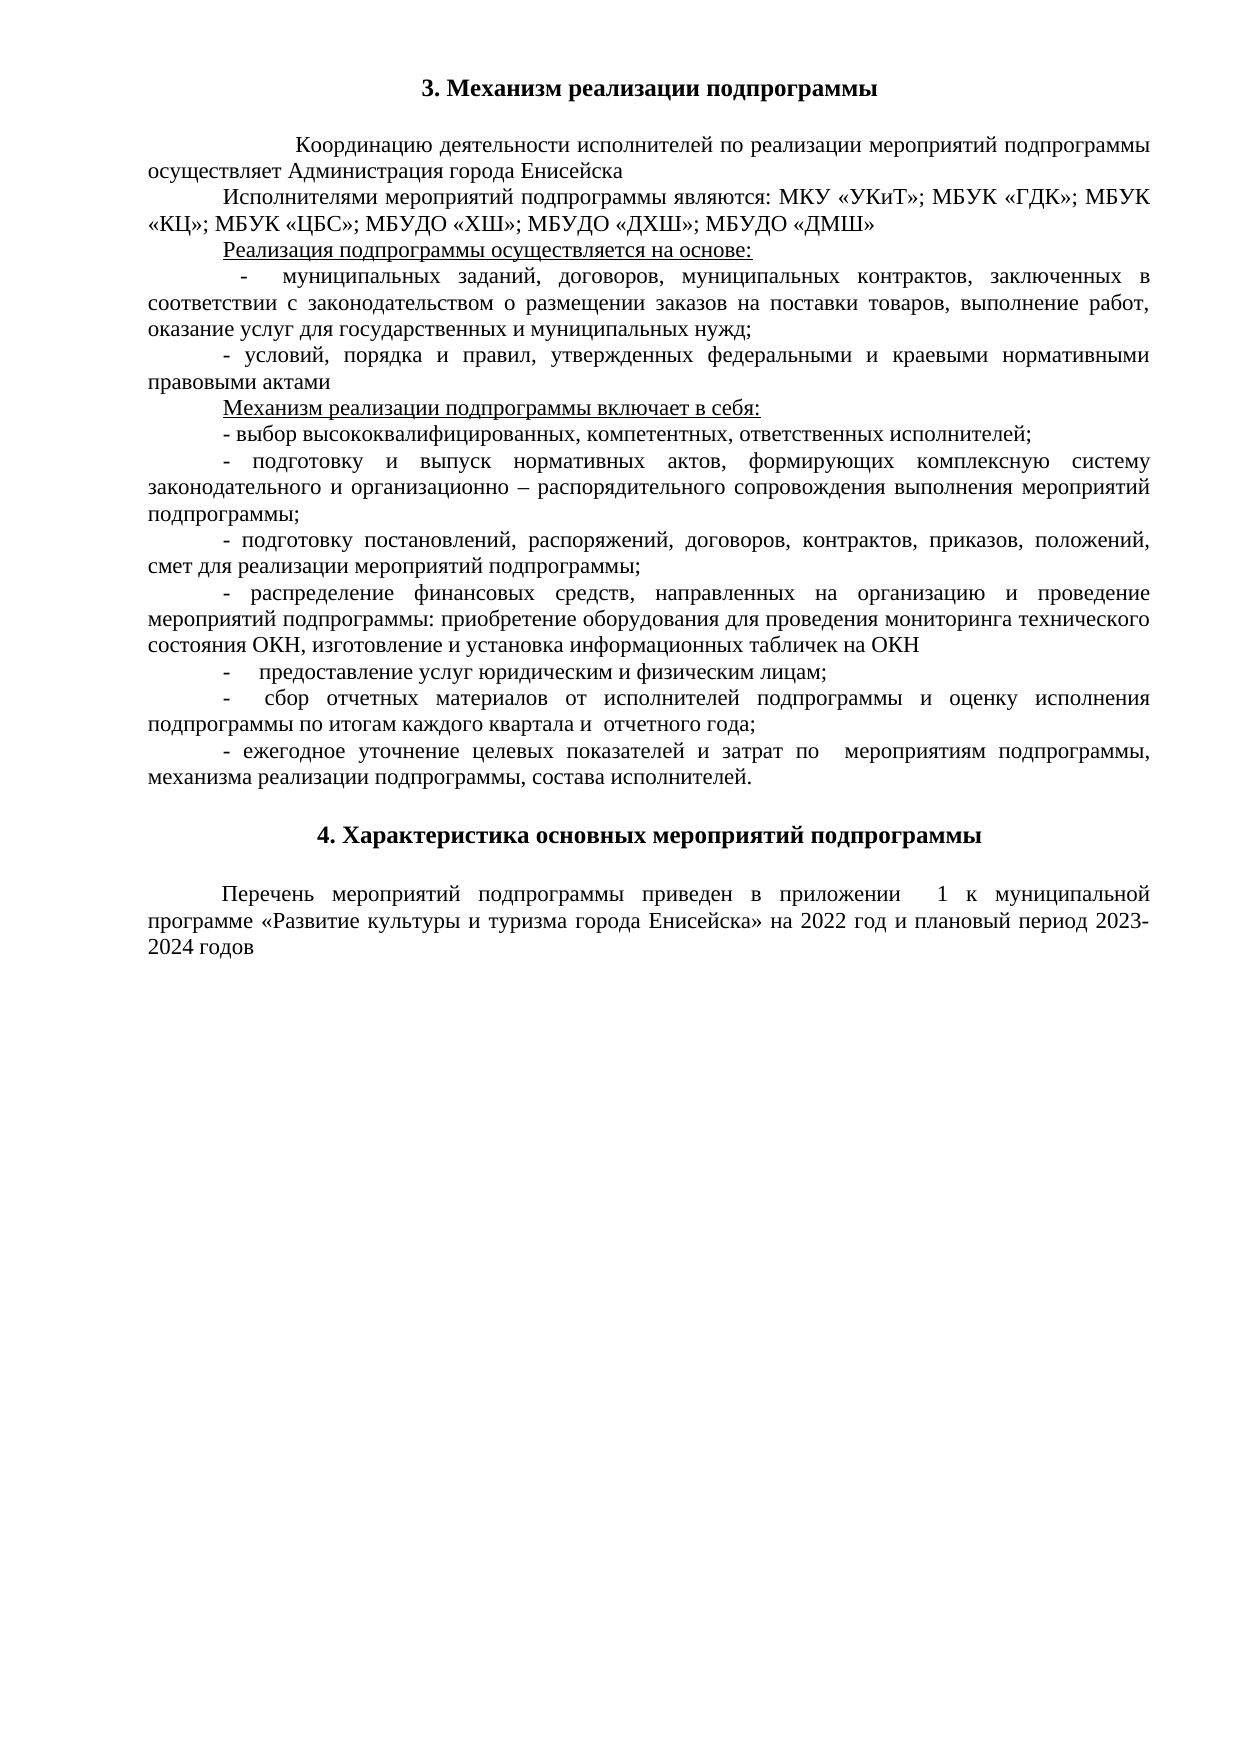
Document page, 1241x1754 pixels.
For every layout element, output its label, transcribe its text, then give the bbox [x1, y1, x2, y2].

text - подготовку постановлений, распоряжений, договоров, контрактов, приказов, положений, смет для реализации мероприятий подпрограммы; [148, 526, 1152, 579]
text Исполнителями мероприятий подпрограммы являются: МКУ «УКиТ»; МБУК «ГДК»; МБУК «КЦ»; МБУК «ЦБС»; МБУДО «ХШ»; МБУДО «ДХШ»; МБУДО «ДМШ» [148, 183, 1152, 236]
text - подготовку и выпуск нормативных актов, формирующих комплексную систему законодательного и организационно – распорядительного сопровождения выполнения мероприятий подпрограммы; [148, 447, 1152, 526]
text - ежегодное уточнение целевых показателей и затрат по мероприятиям подпрограммы, механизма реализации подпрограммы, состава исполнителей. [148, 737, 1152, 789]
text Перечень мероприятий подпрограммы приведен в приложении 1 к муниципальной программе «Развитие культуры и туризма города Енисейска» на 2022 год и плановый период 2023-2024 годов [148, 881, 1152, 959]
text - условий, порядка и правил, утвержденных федеральными и краевыми нормативными правовыми актами [148, 341, 1152, 394]
text Механизм реализации подпрограммы включает в себя: [148, 394, 1152, 421]
text 3. Механизм реализации подпрограммы [148, 73, 1152, 102]
text - муниципальных заданий, договоров, муниципальных контрактов, заключенных в соответствии с законодательством о размещении заказов на поставки товаров, выполнение работ, оказание услуг для государственных и муниципальных нужд; [148, 262, 1152, 341]
text Реализация подпрограммы осуществляется на основе: [148, 236, 1152, 262]
text - сбор отчетных материалов от исполнителей подпрограммы и оценку исполнения подпрограммы по итогам каждого квартала и отчетного года; [148, 684, 1152, 737]
text 4. Характеристика основных мероприятий подпрограммы [148, 821, 1152, 849]
text - распределение финансовых средств, направленных на организацию и проведение мероприятий подпрограммы: приобретение оборудования для проведения мониторинга технического состояния ОКН, изготовление и установка информационных табличек на ОКН [148, 579, 1152, 658]
text - предоставление услуг юридическим и физическим лицам; [148, 658, 1152, 684]
text Координацию деятельности исполнителей по реализации мероприятий подпрограммы осуществляет Администрация города Енисейска [148, 131, 1152, 183]
text - выбор высококвалифицированных, компетентных, ответственных исполнителей; [148, 421, 1152, 447]
